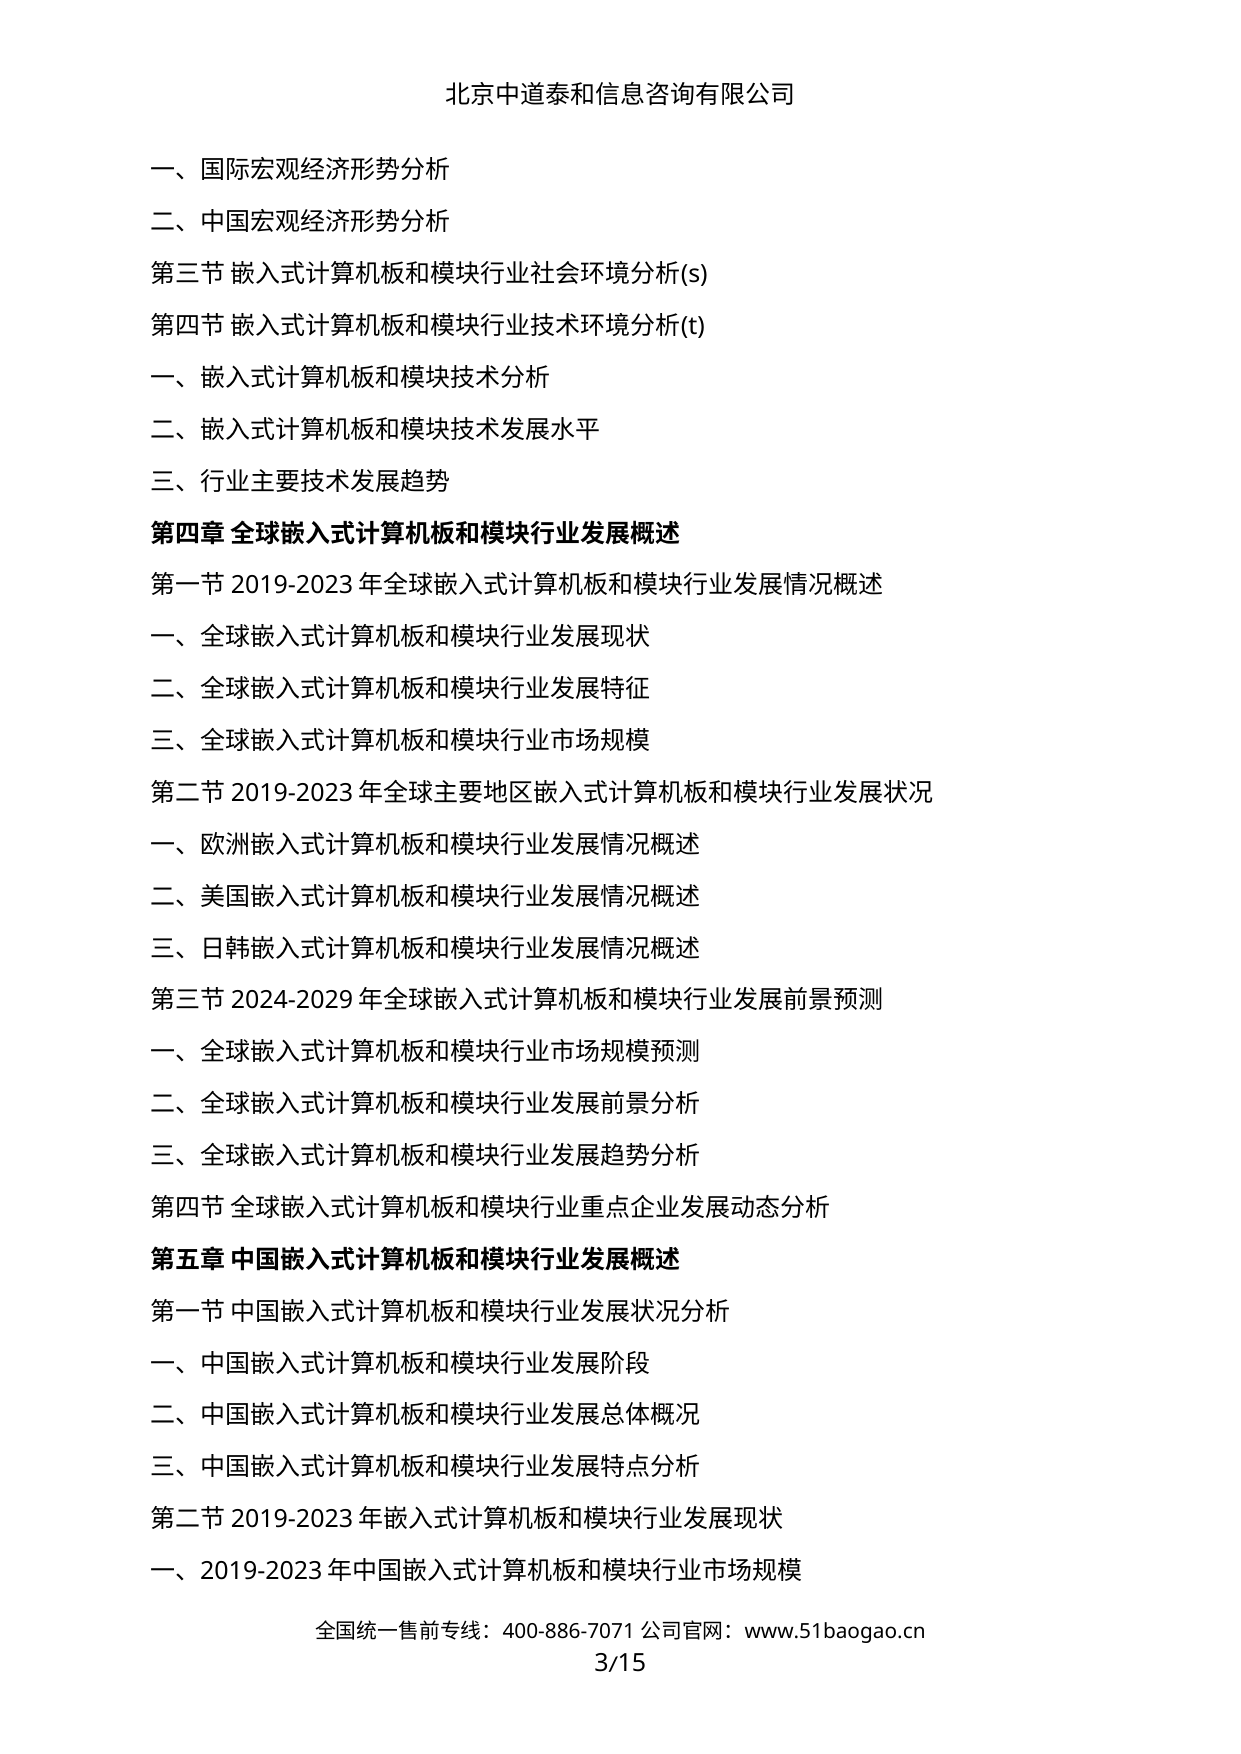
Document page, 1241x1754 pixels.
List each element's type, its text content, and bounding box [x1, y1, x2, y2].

text 二、中国嵌入式计算机板和模块行业发展总体概况 [150, 1395, 1090, 1431]
text 一、国际宏观经济形势分析 [150, 150, 1090, 186]
text 二、嵌入式计算机板和模块技术发展水平 [150, 409, 1090, 446]
text 一、2019-2023年中国嵌入式计算机板和模块行业市场规模 [150, 1551, 1090, 1587]
text 第二节 2019-2023年嵌入式计算机板和模块行业发展现状 [150, 1499, 1090, 1535]
text 一、全球嵌入式计算机板和模块行业发展现状 [150, 617, 1090, 653]
text 第五章 中国嵌入式计算机板和模块行业发展概述 [150, 1239, 1090, 1276]
text 一、欧洲嵌入式计算机板和模块行业发展情况概述 [150, 824, 1090, 861]
text 三、日韩嵌入式计算机板和模块行业发展情况概述 [150, 928, 1090, 964]
text 二、中国宏观经济形势分析 [150, 202, 1090, 238]
text 第三节 嵌入式计算机板和模块行业社会环境分析(s) [150, 254, 1090, 290]
text 第四节 全球嵌入式计算机板和模块行业重点企业发展动态分析 [150, 1187, 1090, 1224]
text 第四节 嵌入式计算机板和模块行业技术环境分析(t) [150, 306, 1090, 342]
text 三、中国嵌入式计算机板和模块行业发展特点分析 [150, 1447, 1090, 1483]
text 第一节 中国嵌入式计算机板和模块行业发展状况分析 [150, 1291, 1090, 1327]
text 第四章 全球嵌入式计算机板和模块行业发展概述 [150, 513, 1090, 549]
text 第三节 2024-2029年全球嵌入式计算机板和模块行业发展前景预测 [150, 980, 1090, 1016]
text 三、全球嵌入式计算机板和模块行业发展趋势分析 [150, 1136, 1090, 1172]
text 第二节 2019-2023年全球主要地区嵌入式计算机板和模块行业发展状况 [150, 772, 1090, 809]
text 二、全球嵌入式计算机板和模块行业发展前景分析 [150, 1084, 1090, 1120]
text 三、行业主要技术发展趋势 [150, 461, 1090, 497]
text 一、全球嵌入式计算机板和模块行业市场规模预测 [150, 1032, 1090, 1068]
text 二、美国嵌入式计算机板和模块行业发展情况概述 [150, 876, 1090, 912]
text 一、中国嵌入式计算机板和模块行业发展阶段 [150, 1343, 1090, 1379]
text 二、全球嵌入式计算机板和模块行业发展特征 [150, 669, 1090, 705]
text 三、全球嵌入式计算机板和模块行业市场规模 [150, 721, 1090, 757]
text 第一节 2019-2023年全球嵌入式计算机板和模块行业发展情况概述 [150, 565, 1090, 601]
text 一、嵌入式计算机板和模块技术分析 [150, 357, 1090, 394]
